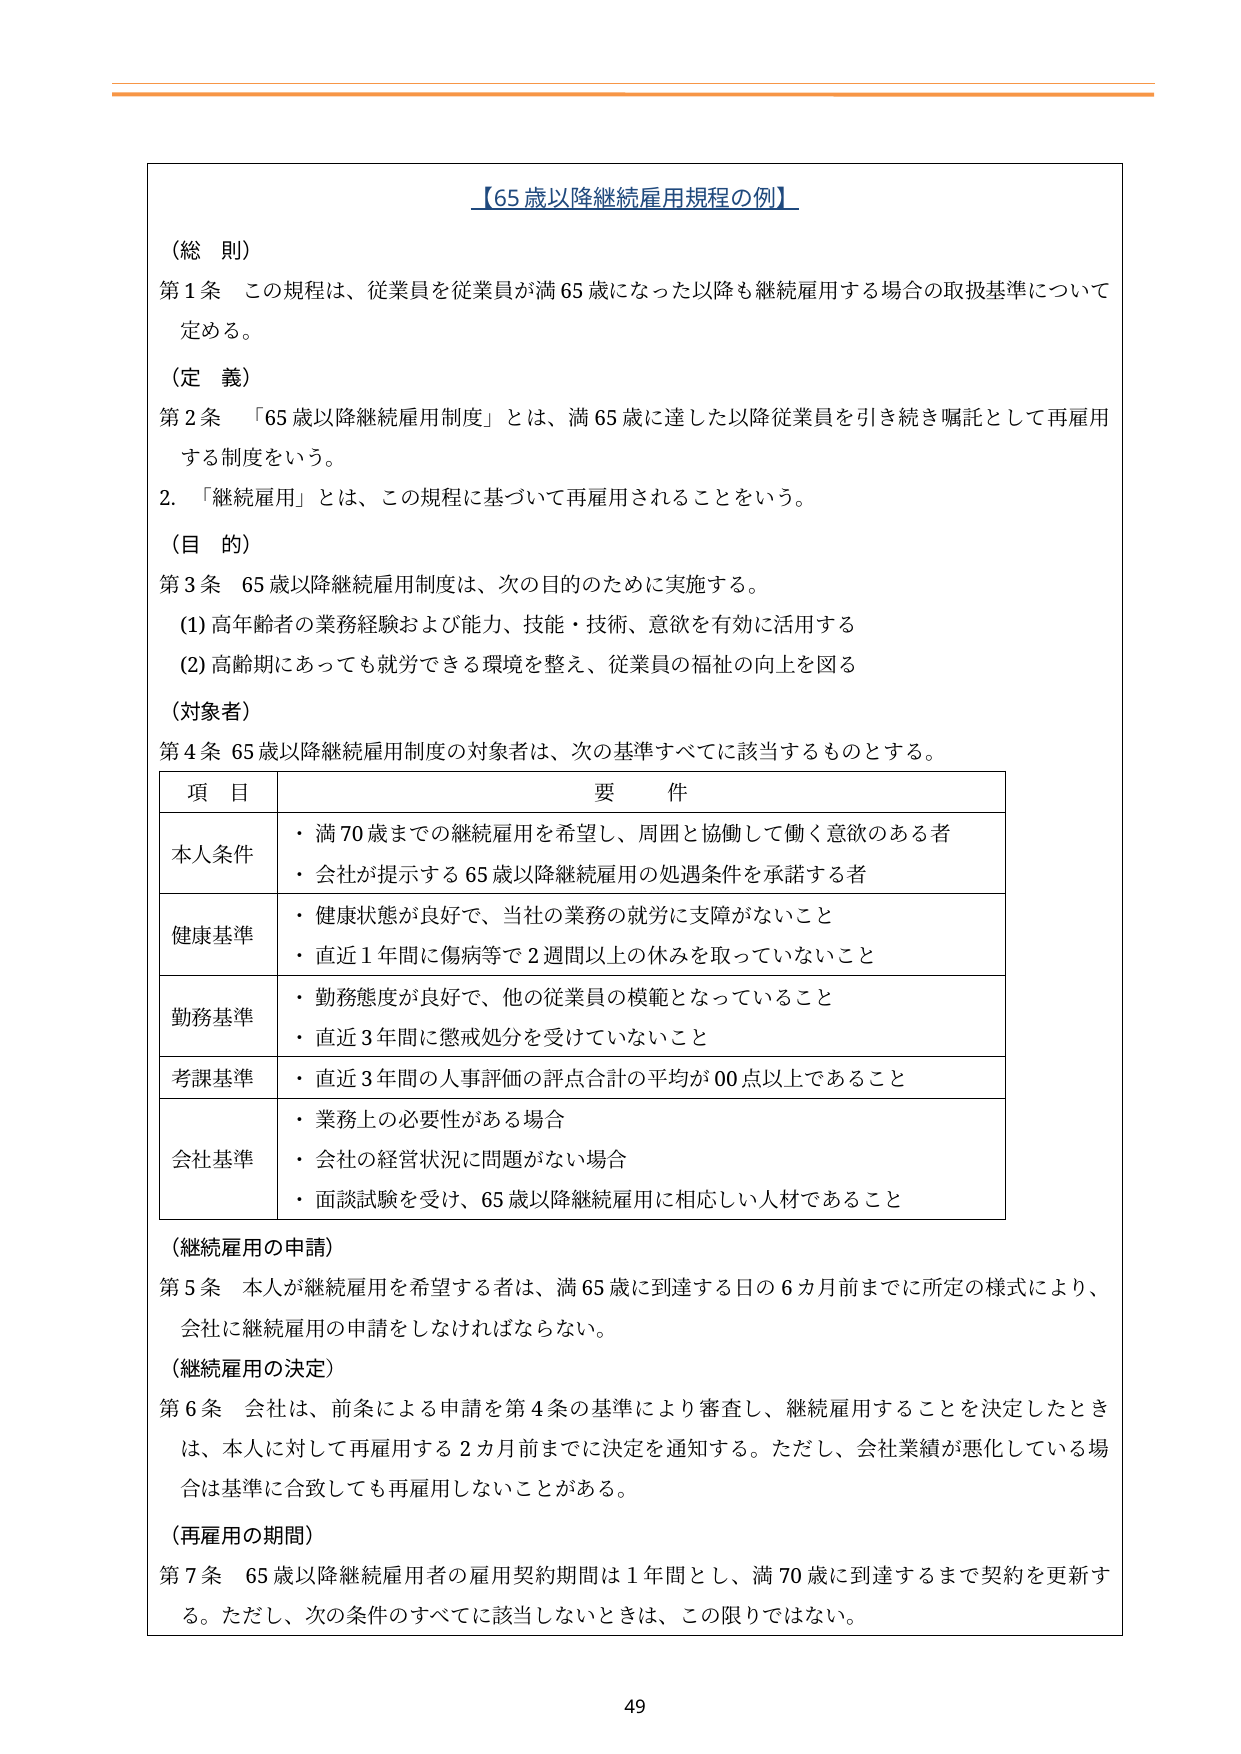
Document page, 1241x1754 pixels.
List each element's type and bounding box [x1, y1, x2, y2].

table_header [148, 164, 1122, 1635]
